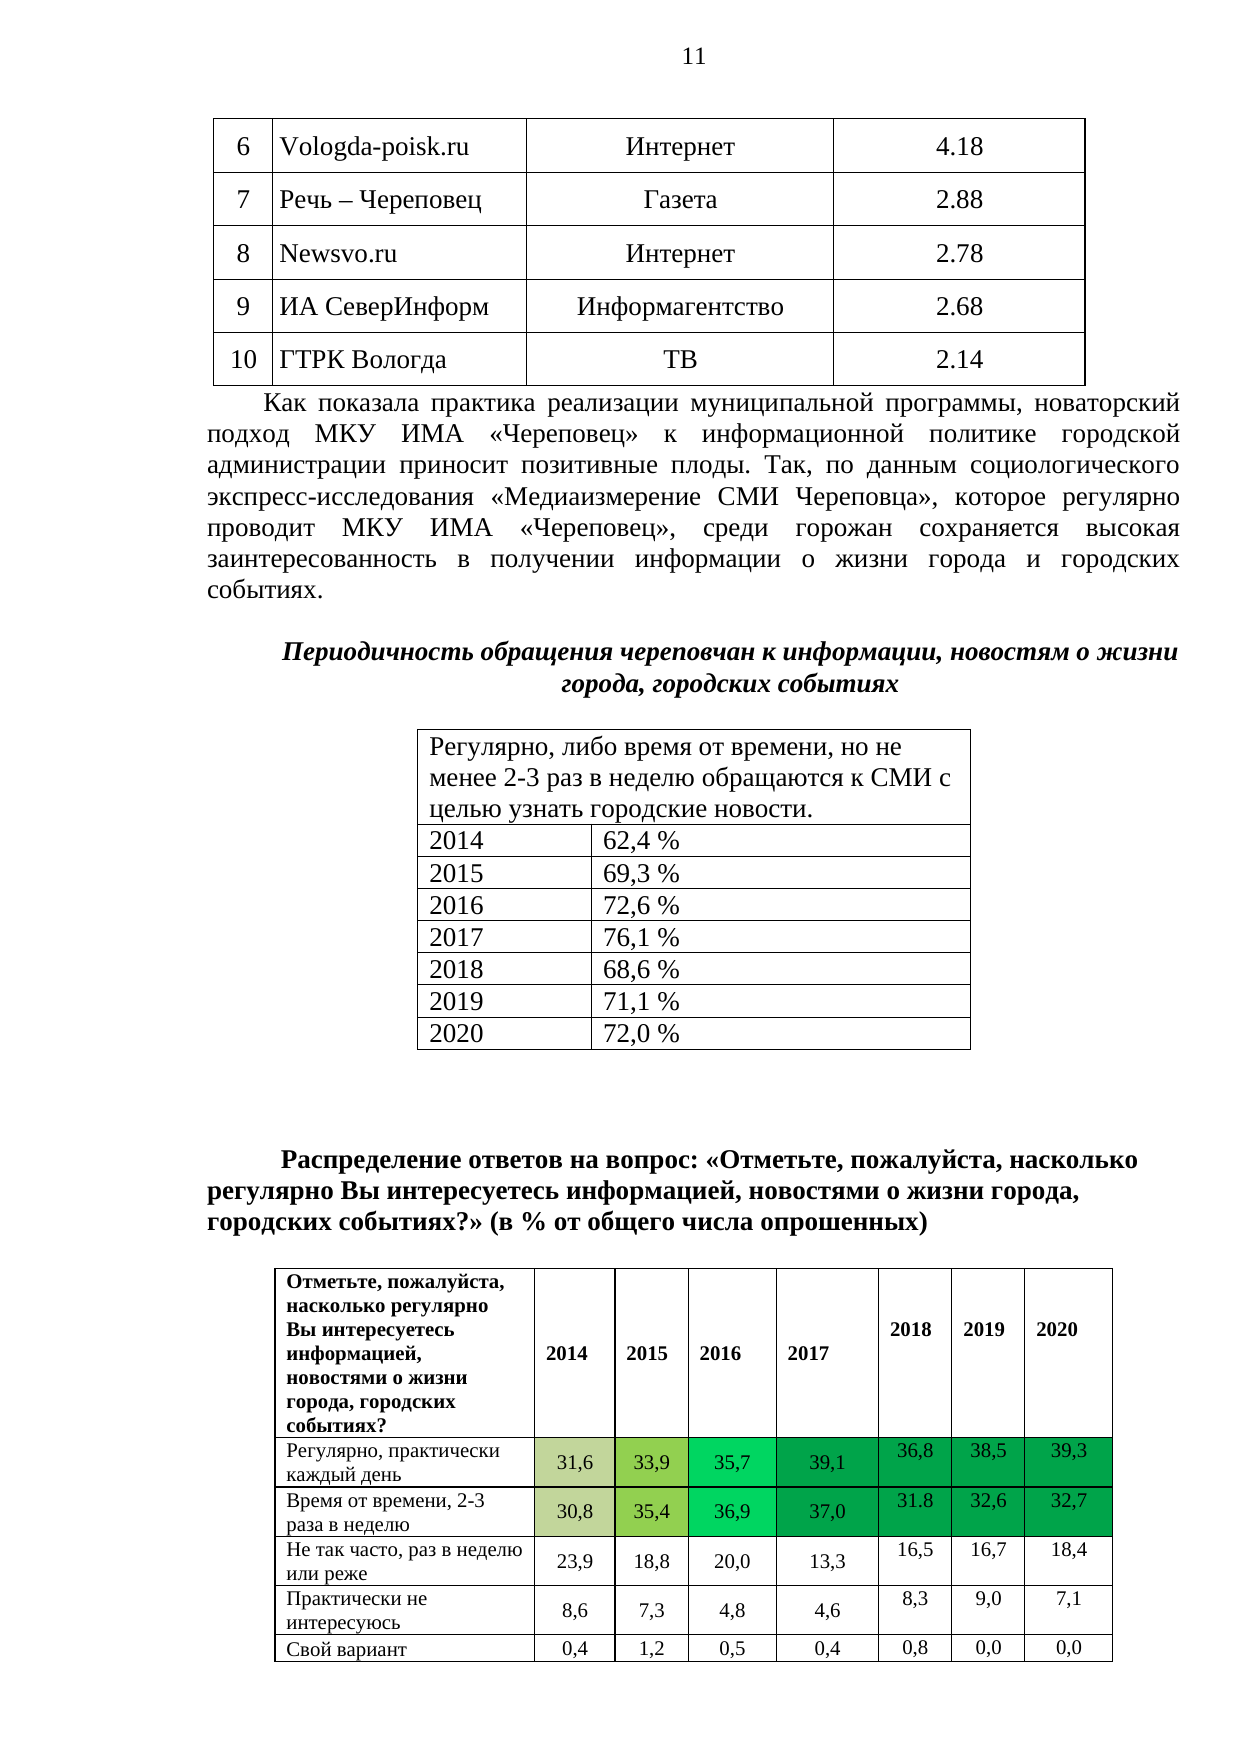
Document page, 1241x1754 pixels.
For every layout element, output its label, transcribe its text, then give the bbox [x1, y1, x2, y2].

table_cell ИА СеверИнформ [273, 280, 526, 332]
table_cell ТВ [527, 333, 833, 385]
table_cell 13,3 [777, 1537, 878, 1585]
table_cell 4,8 [689, 1586, 776, 1634]
table_cell 16,7 [952, 1537, 1024, 1585]
table_cell 32,7 [1025, 1488, 1112, 1536]
table_cell 2019 [418, 985, 591, 1017]
table_cell 71,1 % [592, 985, 970, 1017]
table_cell 76,1 % [592, 921, 970, 952]
table_cell Газета [527, 173, 833, 225]
table_cell 0,4 [535, 1635, 614, 1661]
table_header 2020 [1025, 1269, 1112, 1437]
table_cell 39,1 [777, 1438, 878, 1486]
table_cell 72,0 % [592, 1018, 970, 1049]
table_header 2015 [616, 1269, 688, 1437]
table_cell 2020 [418, 1018, 591, 1049]
table_cell 2016 [418, 889, 591, 920]
table_cell 72,6 % [592, 889, 970, 920]
text Как показала практика реализации муниципальной программы, новаторский подход МКУ ИМА «Череповец» к информационной политике городской администрации приносит позитивные плоды. Так, по данным социологического экспресс-исследования «Медиаизмерение СМИ Череповца», которое регулярно проводит МКУ ИМА «Череповец», среди горожан сохраняется высокая заинтересованность в получении информации о жизни города и городских событиях. [207, 386, 1181, 604]
table_cell Время от времени, 2-3 раза в неделю [276, 1488, 534, 1536]
table_cell 18,4 [1025, 1537, 1112, 1585]
table_cell 23,9 [535, 1537, 614, 1585]
table_cell 37,0 [777, 1488, 878, 1536]
table_cell Newsvo.ru [273, 226, 526, 278]
table_cell 7 [214, 173, 272, 225]
table_header 2019 [952, 1269, 1024, 1437]
table_cell ГТРК Вологда [273, 333, 526, 385]
table_cell Регулярно, практически каждый день [276, 1438, 534, 1486]
table_cell 9 [214, 280, 272, 332]
table_cell 33,9 [616, 1438, 688, 1486]
table_cell Интернет [527, 226, 833, 278]
table_cell 9,0 [952, 1586, 1024, 1634]
table_cell 6 [214, 119, 272, 172]
table_cell 8 [214, 226, 272, 278]
table_cell 20,0 [689, 1537, 776, 1585]
table_header 2018 [879, 1269, 951, 1437]
table_cell Практически не интересуюсь [276, 1586, 534, 1634]
table_cell 8,6 [535, 1586, 614, 1634]
table_cell 30,8 [535, 1488, 614, 1536]
table_cell Vologda-poisk.ru [273, 119, 526, 172]
table_cell 32,6 [952, 1488, 1024, 1536]
table_cell 7,3 [616, 1586, 688, 1634]
text Распределение ответов на вопрос: «Отметьте, пожалуйста, насколько регулярно Вы интересуетесь информацией, новостями о жизни города, городских событиях?» (в % от общего числа опрошенных) [207, 1143, 1181, 1237]
table_cell 39,3 [1025, 1438, 1112, 1486]
table_header 2014 [535, 1269, 614, 1437]
table_cell 2014 [418, 825, 591, 856]
table_cell 0,0 [1025, 1635, 1112, 1661]
table_cell 69,3 % [592, 857, 970, 888]
table_cell 16,5 [879, 1537, 951, 1585]
table_cell 31,6 [535, 1438, 614, 1486]
list Периодичность обращения череповчан к информации, новостям о жизни города, городских событиях [282, 636, 1181, 698]
table_header 2017 [777, 1269, 878, 1437]
table_cell 0,8 [879, 1635, 951, 1661]
table_cell 1,2 [616, 1635, 688, 1661]
table_cell Свой вариант [276, 1635, 534, 1661]
table_cell 2017 [418, 921, 591, 952]
table_cell 2.68 [834, 280, 1084, 332]
table_header Отметьте, пожалуйста, насколько регулярно Вы интересуетесь информацией, новостями о жизни города, городских событиях? [276, 1269, 534, 1437]
table_cell 8,3 [879, 1586, 951, 1634]
table_cell 31.8 [879, 1488, 951, 1536]
table_header Регулярно, либо время от времени, но не менее 2-3 раз в неделю обращаются к СМИ с целью узнать городские новости. [418, 730, 970, 823]
table_cell 35,7 [689, 1438, 776, 1486]
table_cell 0,5 [689, 1635, 776, 1661]
table_cell 2.88 [834, 173, 1084, 225]
table_cell 4.18 [834, 119, 1084, 172]
table_cell 0,0 [952, 1635, 1024, 1661]
table_cell 2.78 [834, 226, 1084, 278]
table_cell 4,6 [777, 1586, 878, 1634]
table_cell Не так часто, раз в неделю или реже [276, 1537, 534, 1585]
table_cell 2015 [418, 857, 591, 888]
table_cell 36,8 [879, 1438, 951, 1486]
table_cell Интернет [527, 119, 833, 172]
table_cell 2.14 [834, 333, 1084, 385]
table_cell 2018 [418, 953, 591, 984]
table_cell 62,4 % [592, 825, 970, 856]
table_header 2016 [689, 1269, 776, 1437]
table_cell 0,4 [777, 1635, 878, 1661]
table_cell 18,8 [616, 1537, 688, 1585]
table_cell Информагентство [527, 280, 833, 332]
table_cell 7,1 [1025, 1586, 1112, 1634]
table_cell 68,6 % [592, 953, 970, 984]
table_cell 36,9 [689, 1488, 776, 1536]
table_cell 35,4 [616, 1488, 688, 1536]
table_cell 10 [214, 333, 272, 385]
table_cell Речь – Череповец [273, 173, 526, 225]
table_cell 38,5 [952, 1438, 1024, 1486]
